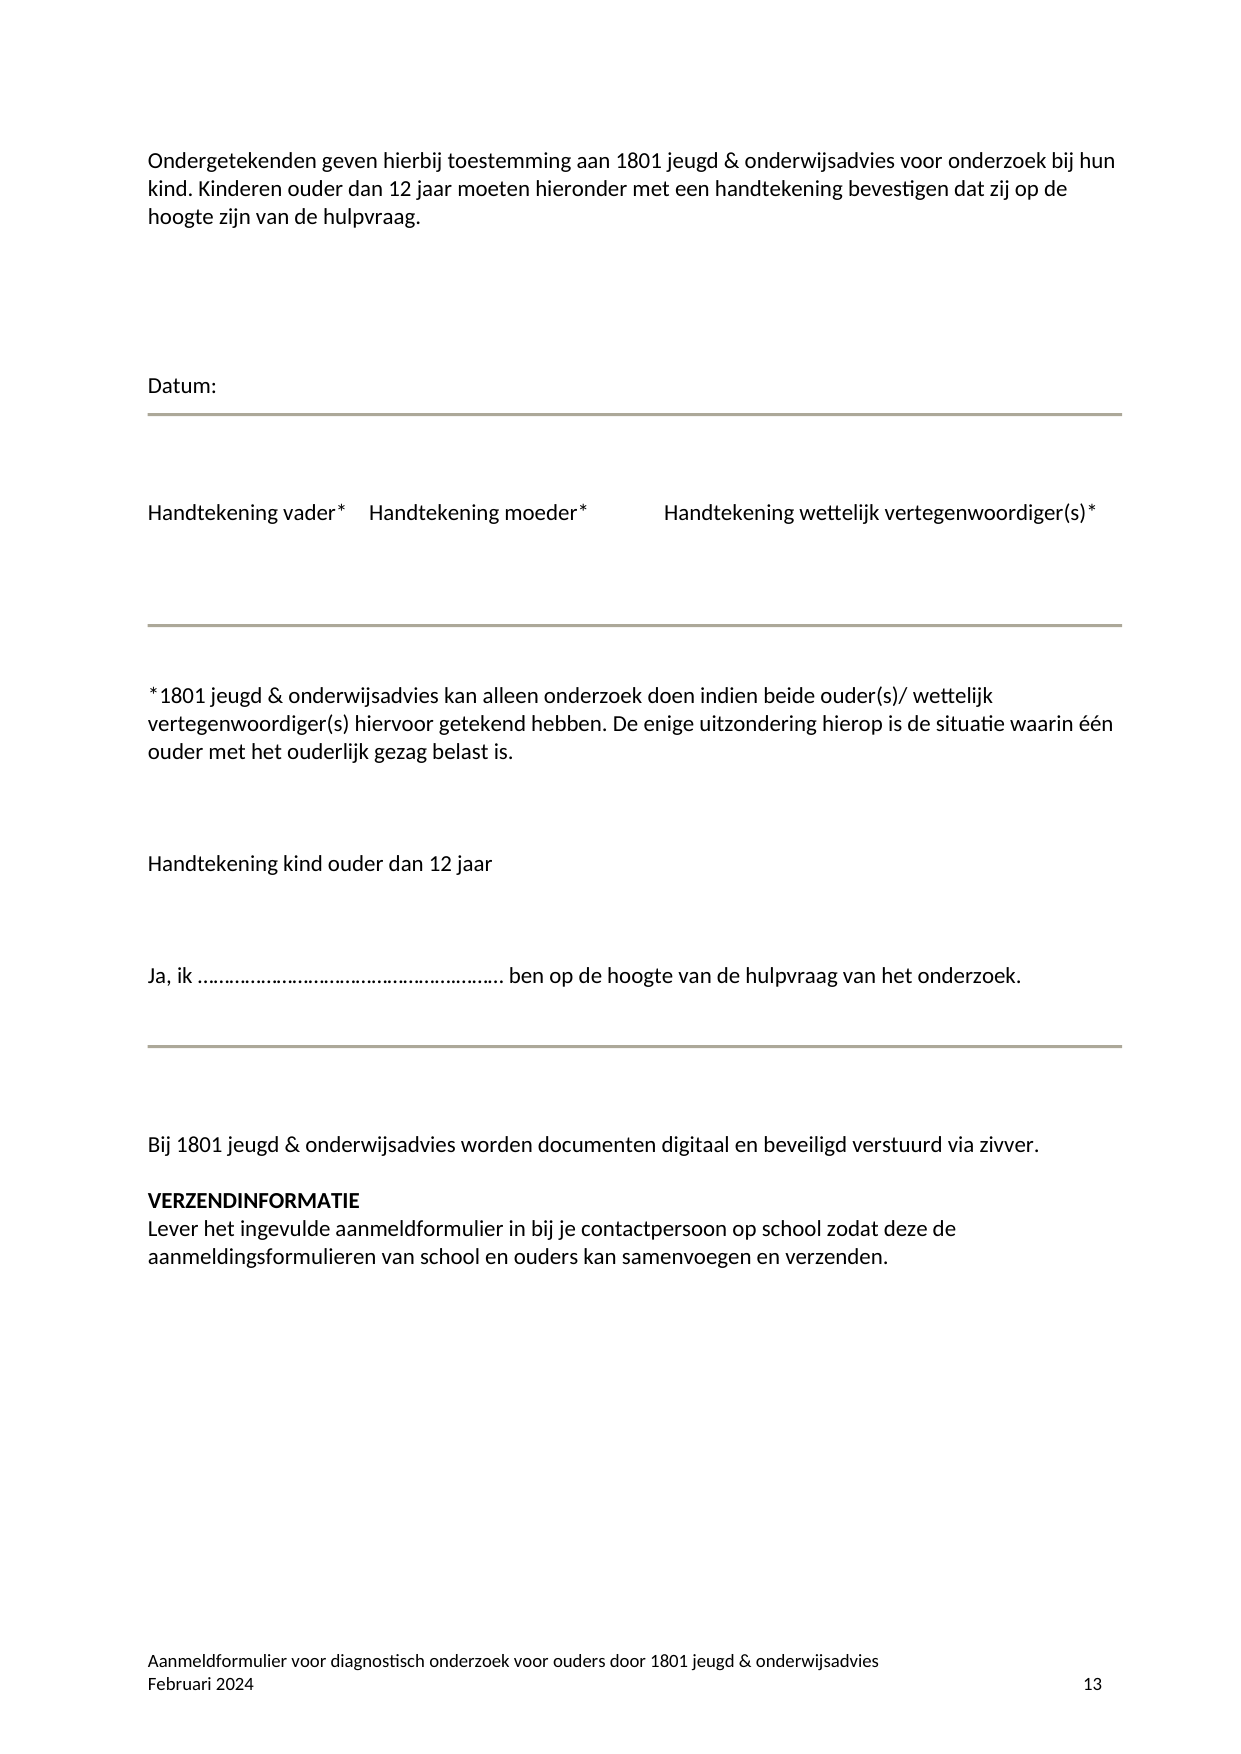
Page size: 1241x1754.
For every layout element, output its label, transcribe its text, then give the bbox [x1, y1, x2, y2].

text VERZENDINFORMATIE [148, 1186, 1122, 1214]
text *1801 jeugd & onderwijsadvies kan alleen onderzoek doen indien beide ouder(s)/ wettelijk vertegenwoordiger(s) hiervoor getekend hebben. De enige uitzondering hierop is de situatie waarin één ouder met het ouderlijk gezag belast is. [148, 681, 1122, 765]
text Ja, ik ………………………………………….……… ben op de hoogte van de hulpvraag van het onderzoek. [148, 961, 1122, 989]
text Ondergetekenden geven hierbij toestemming aan 1801 jeugd & onderwijsadvies voor onderzoek bij hun kind. Kinderen ouder dan 12 jaar moeten hieronder met een handtekening bevestigen dat zij op de hoogte zijn van de hulpvraag. [148, 146, 1122, 230]
text Handtekening vader* Handtekening moeder* Handtekening wettelijk vertegenwoordiger(s)* [148, 498, 1122, 526]
text Bij 1801 jeugd & onderwijsadvies worden documenten digitaal en beveiligd verstuurd via zivver. [148, 1130, 1122, 1158]
text Lever het ingevulde aanmeldformulier in bij je contactpersoon op school zodat deze de aanmeldingsformulieren van school en ouders kan samenvoegen en verzenden. [148, 1214, 1122, 1270]
text Datum: [148, 371, 1122, 399]
text Handtekening kind ouder dan 12 jaar [148, 849, 1122, 877]
